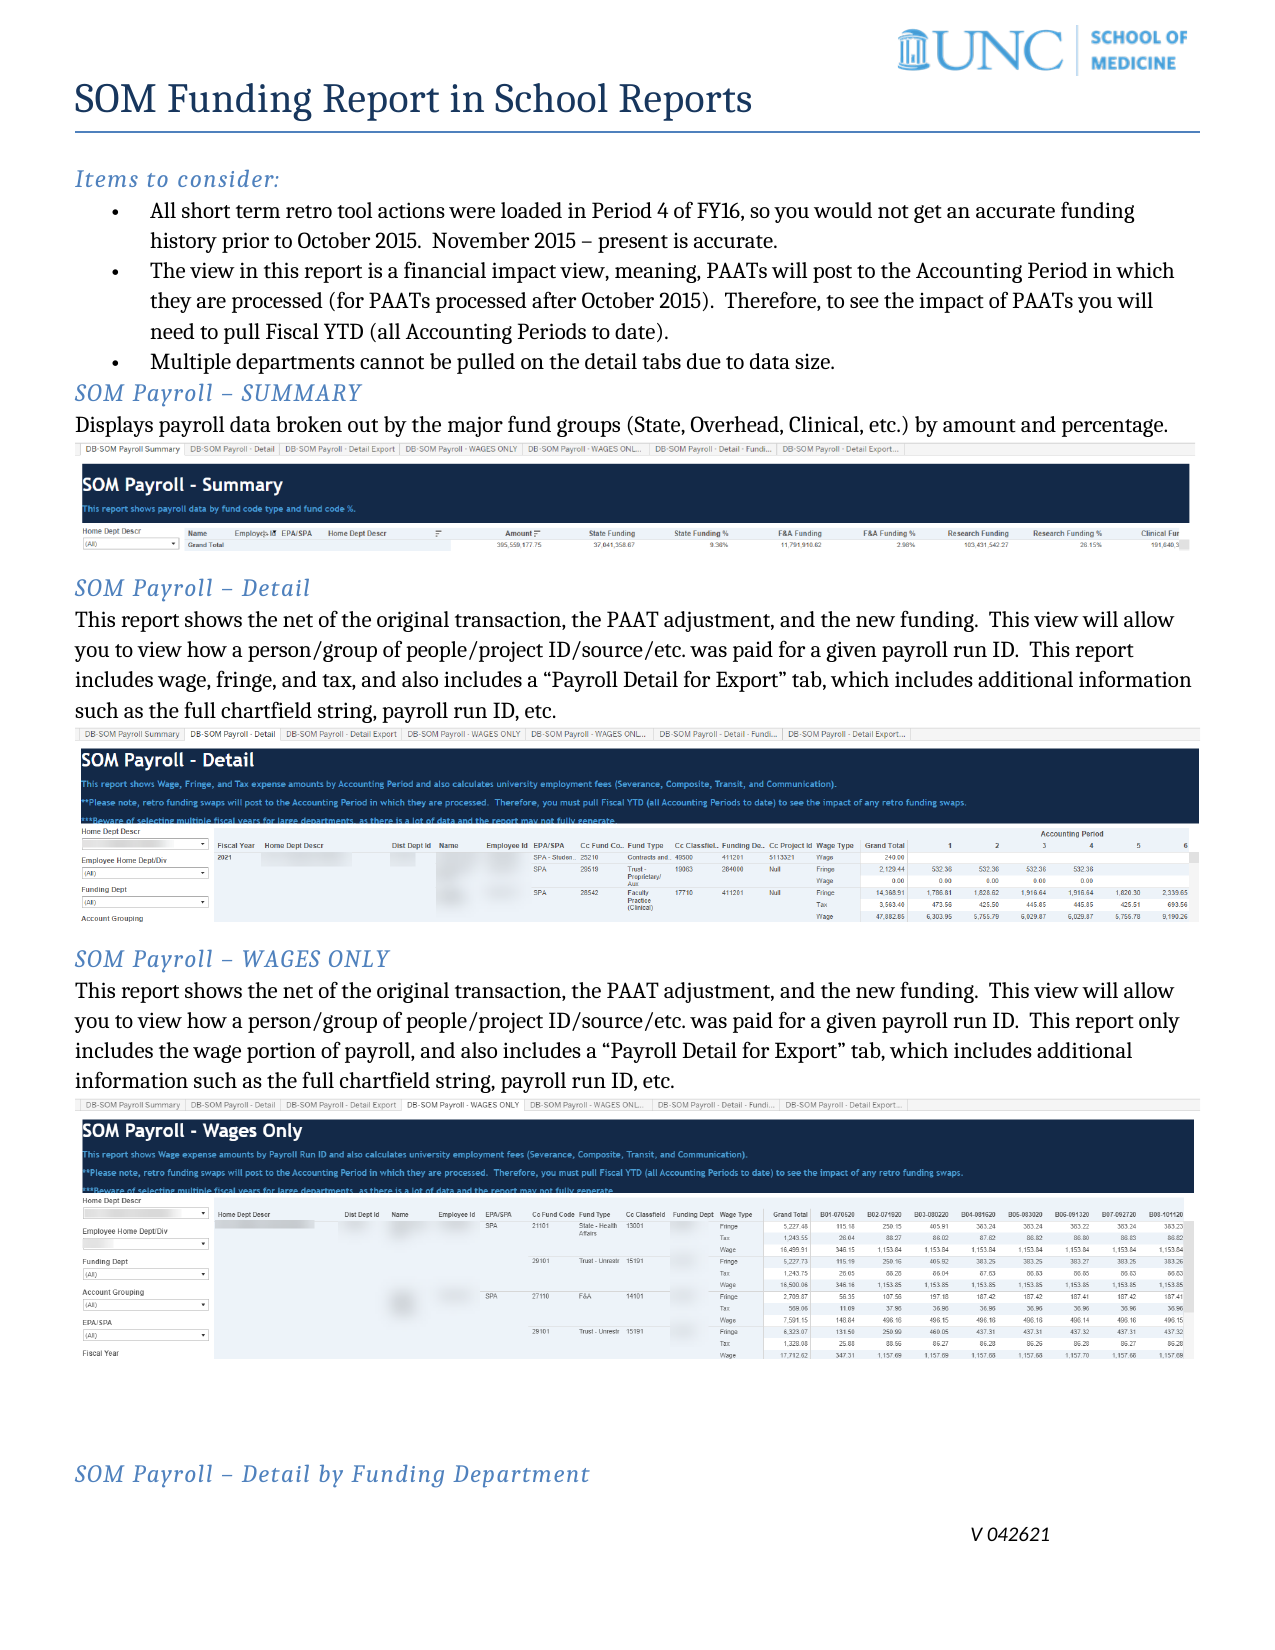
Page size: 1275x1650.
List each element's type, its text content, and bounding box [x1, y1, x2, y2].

text This report shows the net of the original transaction, the PAAT adjustment, and the new funding. This view will allow you to view how a person/group of people/project ID/source/etc. was paid for a given payroll run ID. This report only includes the wage portion of payroll, and also includes a “Payroll Detail for Export” tab, which includes additional information such as the full chartfield string, payroll run ID, etc. [75, 977, 1200, 1094]
subtitle SOM Payroll – Detail by Funding Department [75, 1460, 1200, 1488]
subtitle SOM Payroll – SUMMARY [75, 379, 1200, 408]
subtitle SOM Payroll – Detail [75, 574, 1200, 602]
subtitle Items to consider: [75, 164, 1200, 193]
picture [75, 442, 1196, 551]
subtitle SOM Payroll – WAGES ONLY [75, 944, 1200, 973]
picture [897, 25, 1188, 76]
title SOM Funding Report in School Reports [75, 75, 1200, 131]
text This report shows the net of the original transaction, the PAAT adjustment, and the new funding. This view will allow you to view how a person/group of people/project ID/source/etc. was paid for a given payroll run ID. This report includes wage, fringe, and tax, and also includes a “Payroll Detail for Export” tab, which includes additional information such as the full chartfield string, payroll run ID, etc. [75, 607, 1200, 724]
list The view in this report is a financial impact view, meaning, PAATs will post to the Accounting Period in which they are processed (for PAATs processed after October 2015). Therefore, to see the impact of PAATs you will need to pull Fiscal YTD (all Accounting Periods to date). [112, 258, 1200, 345]
list All short term retro tool actions were loaded in Period 4 of FY16, so you would not get an accurate funding history prior to October 2015. November 2015 – present is accurate. [112, 198, 1200, 254]
picture [75, 1098, 1200, 1359]
list Multiple departments cannot be pulled on the detail tabs due to data size. [112, 349, 1200, 375]
picture [75, 727, 1200, 922]
